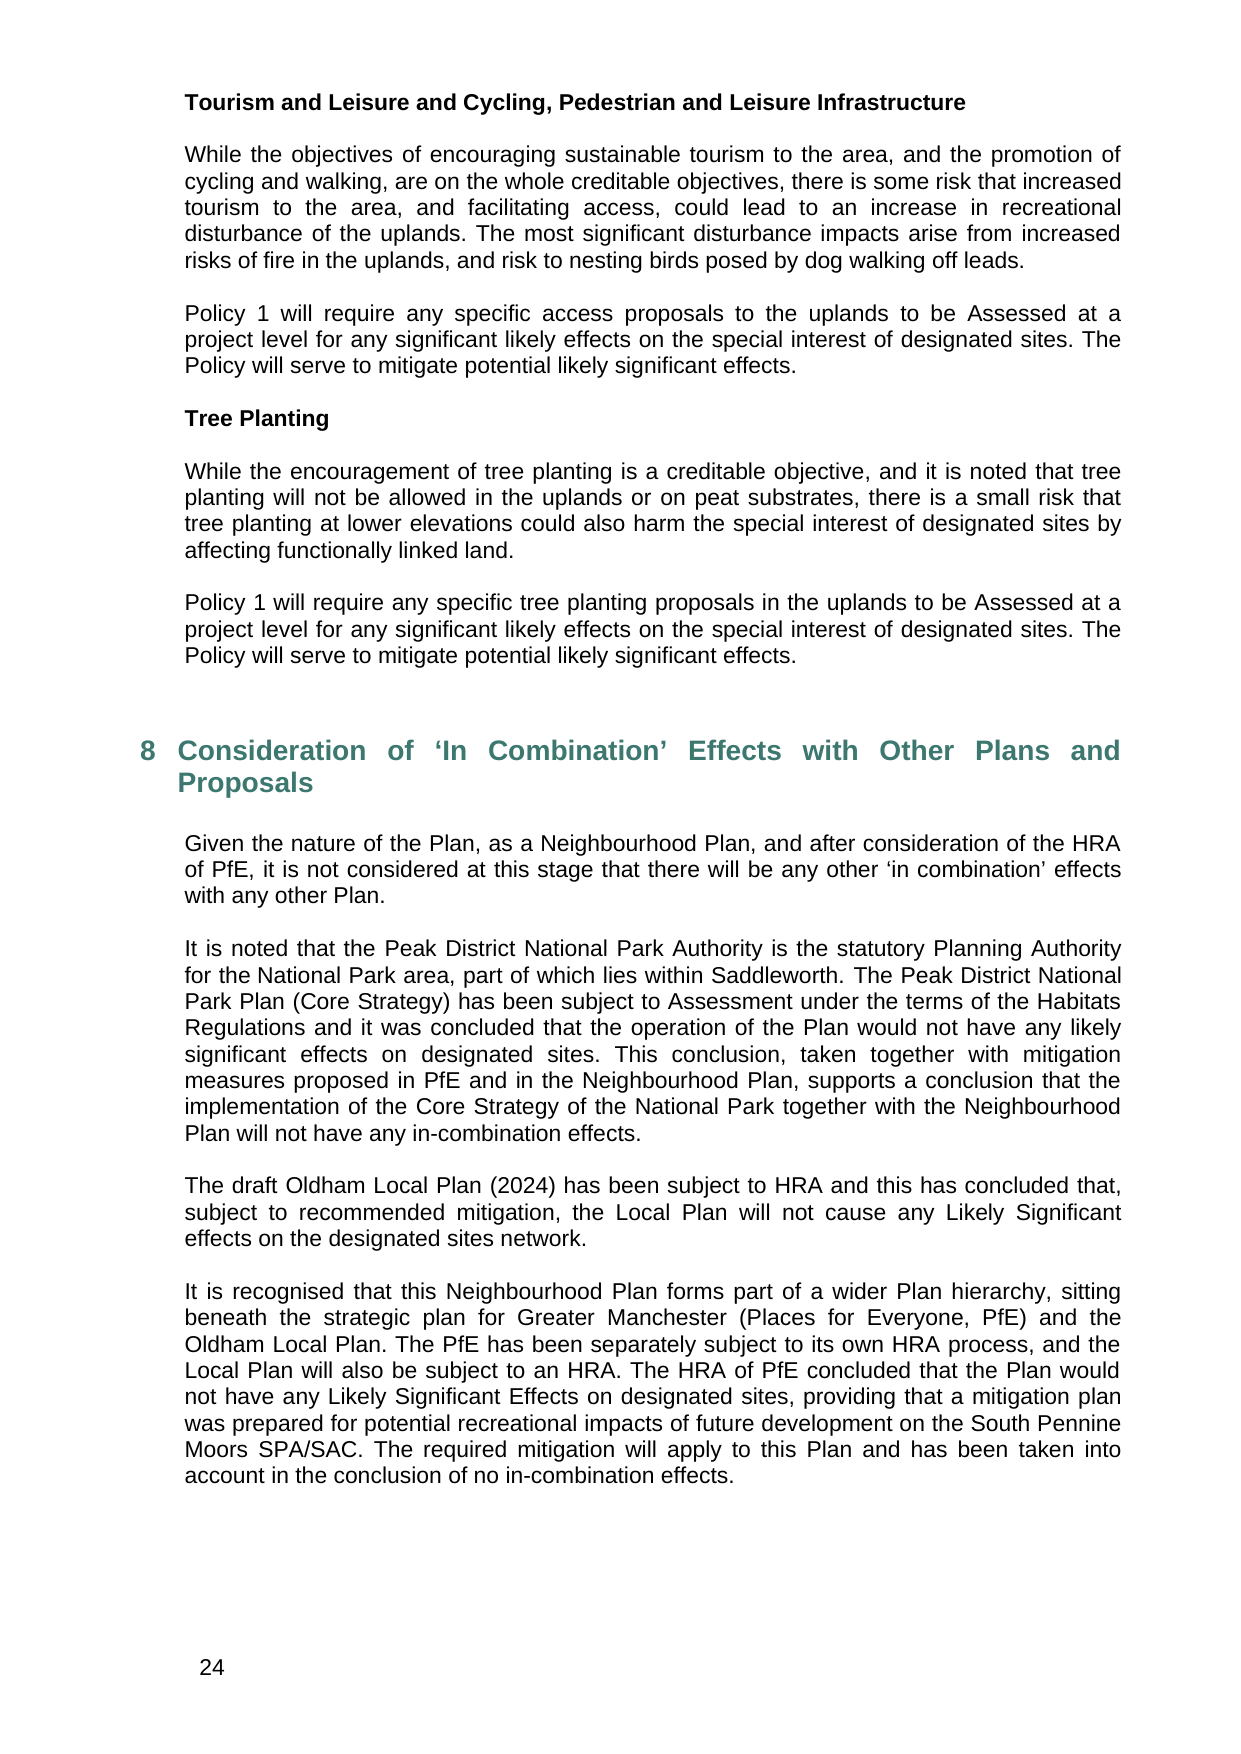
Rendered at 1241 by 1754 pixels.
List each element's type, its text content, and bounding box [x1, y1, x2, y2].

text Given the nature of the Plan, as a Neighbourhood Plan, and after consideration of the HRA of PfE, it is not considered at this stage that there will be any other ‘in combination’ effects with any other Plan. [184, 830, 1122, 909]
text It is noted that the Peak District National Park Authority is the statutory Planning Authority for the National Park area, part of which lies within Saddleworth. The Peak District National Park Plan (Core Strategy) has been subject to Assessment under the terms of the Habitats Regulations and it was concluded that the operation of the Plan would not have any likely significant effects on designated sites. This conclusion, taken together with mitigation measures proposed in PfE and in the Neighbourhood Plan, supports a conclusion that the implementation of the Core Strategy of the National Park together with the Neighbourhood Plan will not have any in-combination effects. [184, 935, 1122, 1146]
text It is recognised that this Neighbourhood Plan forms part of a wider Plan hierarchy, sitting beneath the strategic plan for Greater Manchester (Places for Everyone, PfE) and the Oldham Local Plan. The PfE has been separately subject to its own HRA process, and the Local Plan will also be subject to an HRA. The HRA of PfE concluded that the Plan would not have any Likely Significant Effects on designated sites, providing that a mitigation plan was prepared for potential recreational impacts of future development on the South Pennine Moors SPA/SAC. The required mitigation will apply to this Plan and has been taken into account in the conclusion of no in-combination effects. [184, 1278, 1122, 1489]
subtitle Consideration of ‘In Combination’ Effects with Other Plans and Proposals [140, 734, 1122, 798]
text While the objectives of encouraging sustainable tourism to the area, and the promotion of cycling and walking, are on the whole creditable objectives, there is some risk that increased tourism to the area, and facilitating access, could lead to an increase in recreational disturbance of the uplands. The most significant disturbance impacts arise from increased risks of fire in the uplands, and risk to nesting birds posed by dog walking off leads. [184, 141, 1122, 273]
text The draft Oldham Local Plan (2024) has been subject to HRA and this has concluded that, subject to recommended mitigation, the Local Plan will not cause any Likely Significant effects on the designated sites network. [184, 1172, 1122, 1251]
text While the encouragement of tree planting is a creditable objective, and it is noted that tree planting will not be allowed in the uplands or on peat substrates, there is a small risk that tree planting at lower elevations could also harm the special interest of designated sites by affecting functionally linked land. [184, 458, 1122, 563]
text Policy 1 will require any specific tree planting proposals in the uplands to be Assessed at a project level for any significant likely effects on the special interest of designated sites. The Policy will serve to mitigate potential likely significant effects. [184, 589, 1122, 668]
text Tree Planting [184, 405, 1122, 431]
text Tourism and Leisure and Cycling, Pedestrian and Leisure Infrastructure [184, 89, 1122, 115]
text Policy 1 will require any specific access proposals to the uplands to be Assessed at a project level for any significant likely effects on the special interest of designated sites. The Policy will serve to mitigate potential likely significant effects. [184, 299, 1122, 378]
